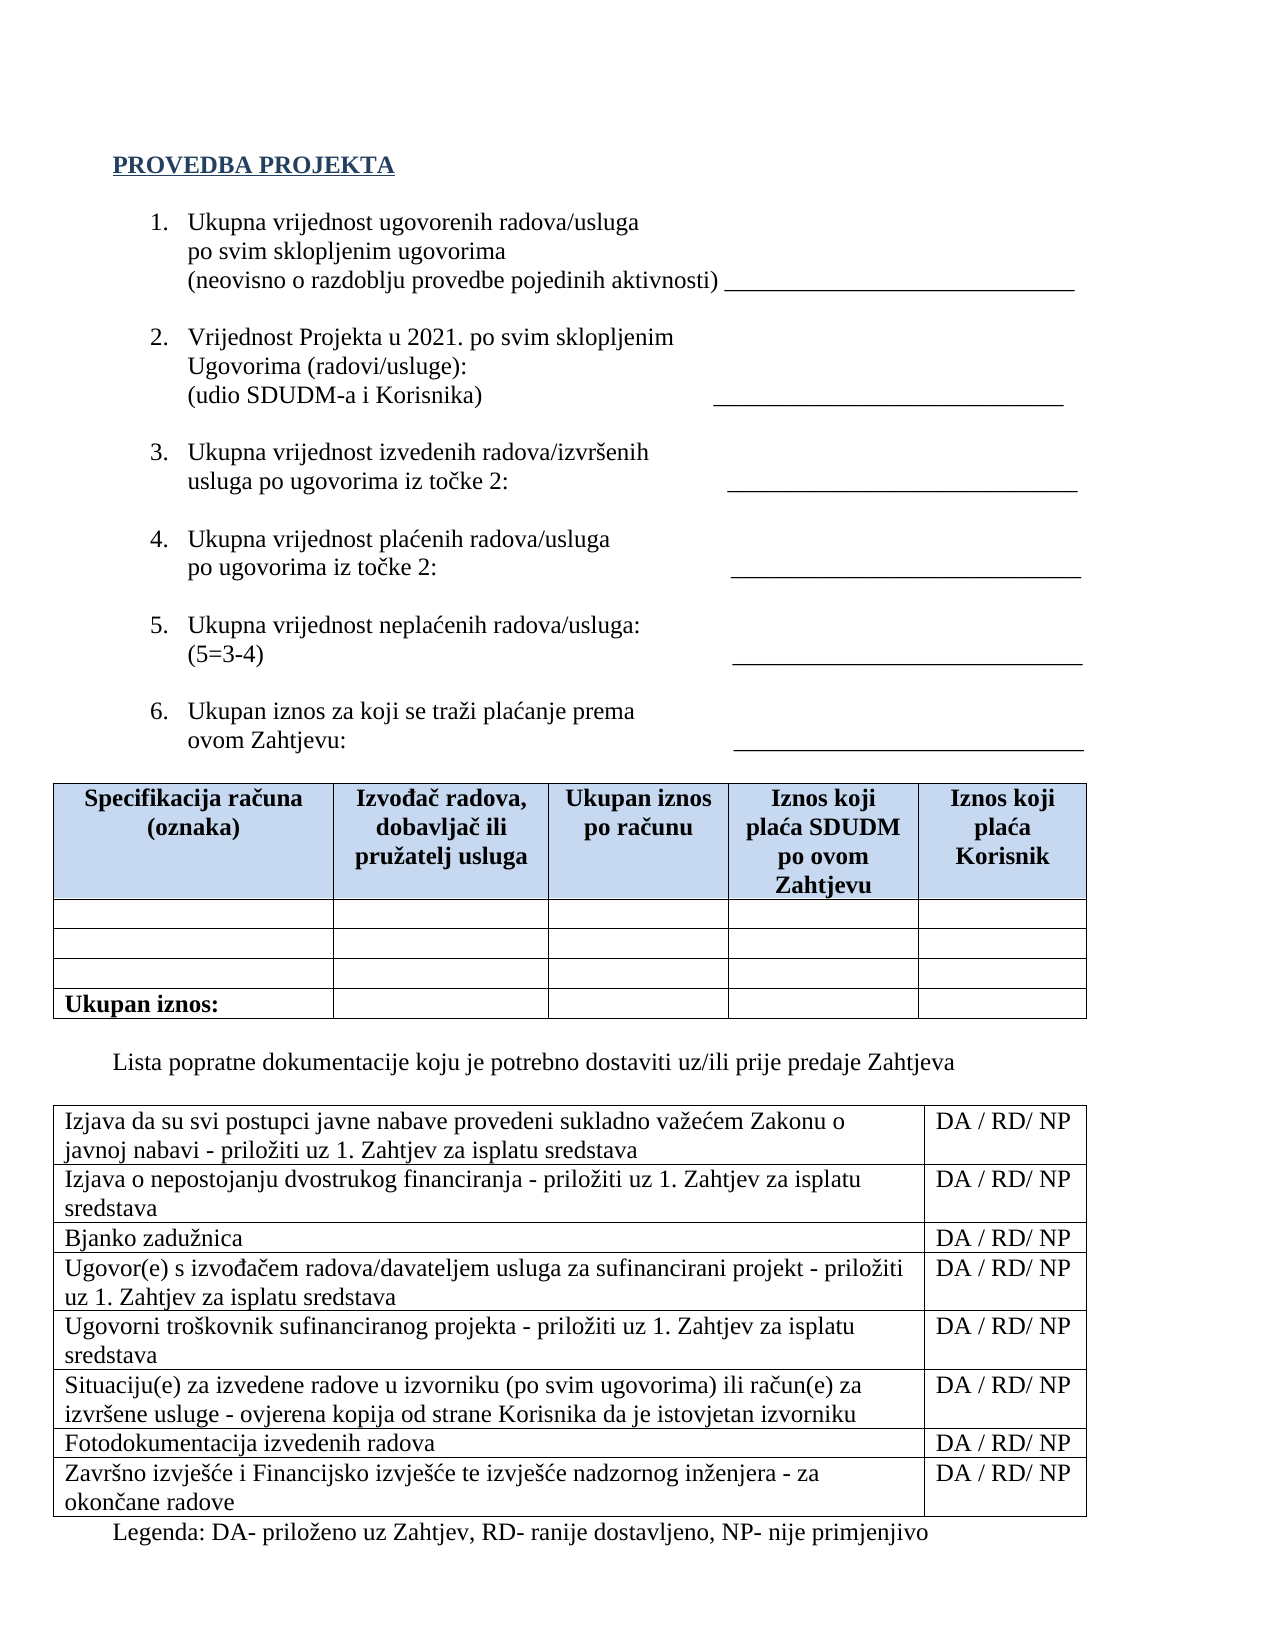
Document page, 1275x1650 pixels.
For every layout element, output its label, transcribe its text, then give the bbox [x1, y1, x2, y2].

table_cell [729, 959, 918, 988]
text ovom Zahtjevu: ____________________________ [187, 725, 1163, 754]
table_cell Ugovor(e) s izvođačem radova/davateljem usluga za sufinancirani projekt - priložiti uz 1. Zahtjev za isplatu sredstava [54, 1253, 924, 1310]
table_cell [334, 989, 548, 1018]
table_cell [549, 900, 728, 928]
list Ukupna vrijednost izvedenih radova/izvršenih [150, 437, 1163, 466]
table_cell DA / RD/ NP [925, 1165, 1086, 1222]
list Ukupna vrijednost plaćenih radova/usluga [150, 524, 1163, 552]
text (neovisno o razdoblju provedbe pojedinih aktivnosti) ____________________________ [187, 265, 1163, 294]
table_cell Fotodokumentacija izvedenih radova [54, 1429, 924, 1457]
table_cell [549, 959, 728, 988]
text (udio SDUDM-a i Korisnika) ____________________________ [187, 380, 1163, 409]
table_cell DA / RD/ NP [925, 1253, 1086, 1310]
table_cell [919, 959, 1086, 988]
table_cell Ukupan iznos: [54, 989, 333, 1018]
table_cell [919, 900, 1086, 928]
table_cell [919, 989, 1086, 1018]
table_cell DA / RD/ NP [925, 1458, 1086, 1516]
list Ukupna vrijednost neplaćenih radova/usluga: [150, 610, 1163, 639]
list Ukupan iznos za koji se traži plaćanje prema [150, 696, 1163, 725]
table_cell [729, 929, 918, 958]
table_cell [334, 959, 548, 988]
table_cell [334, 929, 548, 958]
table_header DA / RD/ NP [925, 1106, 1086, 1163]
table_header Izjava da su svi postupci javne nabave provedeni sukladno važećem Zakonu o javnoj nabavi - priložiti uz 1. Zahtjev za isplatu sredstava [54, 1106, 924, 1163]
table_header Iznos koji plaća SDUDM po ovom Zahtjevu [729, 784, 918, 898]
table_cell [919, 929, 1086, 958]
table_cell [729, 989, 918, 1018]
table_cell [549, 989, 728, 1018]
table_cell [549, 929, 728, 958]
table_cell Ugovorni troškovnik sufinanciranog projekta - priložiti uz 1. Zahtjev za isplatu sredstava [54, 1311, 924, 1369]
list Ukupna vrijednost ugovorenih radova/usluga [150, 207, 1163, 236]
text Ugovorima (radovi/usluge): [187, 351, 1163, 380]
list Vrijednost Projekta u 2021. po svim sklopljenim [150, 322, 1163, 351]
table_cell [54, 900, 333, 928]
text usluga po ugovorima iz točke 2: ____________________________ [187, 466, 1163, 495]
text PROVEDBA PROJEKTA [112, 150, 1163, 179]
table_cell [54, 929, 333, 958]
table_cell Bjanko zadužnica [54, 1223, 924, 1252]
table_cell DA / RD/ NP [925, 1429, 1086, 1457]
text Legenda: DA- priloženo uz Zahtjev, RD- ranije dostavljeno, NP- nije primjenjivo [112, 1517, 1163, 1546]
table_cell DA / RD/ NP [925, 1223, 1086, 1252]
table_cell [54, 959, 333, 988]
table_header Ukupan iznos po računu [549, 784, 728, 898]
table_cell Situaciju(e) za izvedene radove u izvorniku (po svim ugovorima) ili račun(e) za izvršene usluge - ovjerena kopija od strane Korisnika da je istovjetan izvorniku [54, 1370, 924, 1427]
text po svim sklopljenim ugovorima [187, 236, 1163, 265]
text Lista popratne dokumentacije koju je potrebno dostaviti uz/ili prije predaje Zahtjeva [112, 1047, 1163, 1076]
table_cell Završno izvješće i Financijsko izvješće te izvješće nadzornog inženjera - za okončane radove [54, 1458, 924, 1516]
table_header Iznos koji plaća Korisnik [919, 784, 1086, 898]
text (5=3-4) ____________________________ [187, 639, 1163, 667]
table_header Specifikacija računa (oznaka) [54, 784, 333, 898]
table_cell [729, 900, 918, 928]
table_cell DA / RD/ NP [925, 1370, 1086, 1427]
table_cell [334, 900, 548, 928]
table_cell DA / RD/ NP [925, 1311, 1086, 1369]
text po ugovorima iz točke 2: ____________________________ [187, 552, 1163, 581]
table_cell Izjava o nepostojanju dvostrukog financiranja - priložiti uz 1. Zahtjev za isplatu sredstava [54, 1165, 924, 1222]
table_header Izvođač radova, dobavljač ili pružatelj usluga [334, 784, 548, 898]
